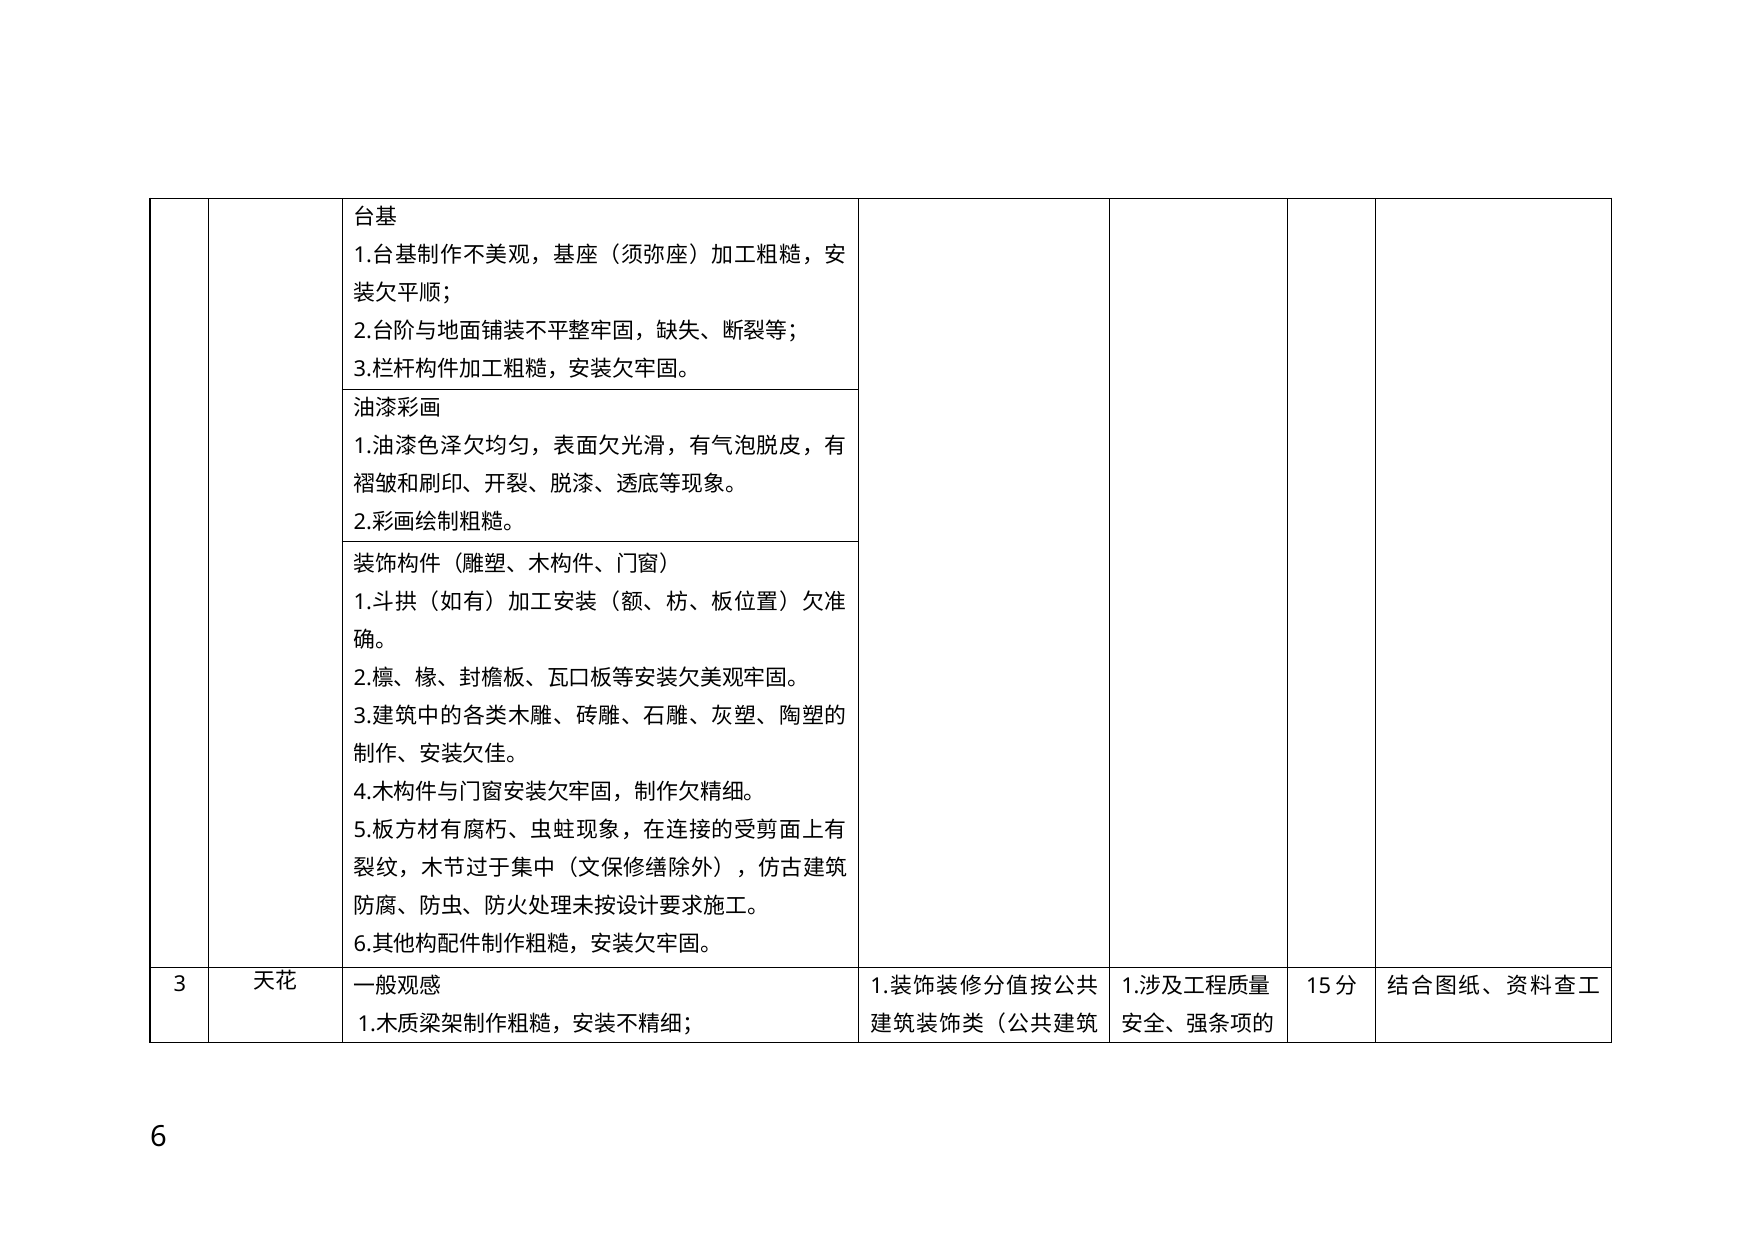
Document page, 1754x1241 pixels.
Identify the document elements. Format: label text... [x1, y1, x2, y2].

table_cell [1110, 968, 1287, 1042]
table_cell 3 [151, 968, 208, 1042]
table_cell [343, 968, 858, 1042]
table_cell 天花 [209, 968, 342, 1042]
table_cell 15分 [1288, 968, 1375, 1042]
table_cell 油漆彩画 1.油漆色泽欠均匀，表面欠光滑，有气泡脱皮，有褶皱和刷印、开裂、脱漆、透底等现象。 2.彩画绘制粗糙。 [343, 390, 858, 541]
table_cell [859, 968, 1109, 1042]
table_cell 台基 1.台基制作不美观，基座（须弥座）加工粗糙，安装欠平顺； 2.台阶与地面铺装不平整牢固，缺失、断裂等； 3.栏杆构件加工粗糙，安装欠牢固。 [343, 199, 858, 389]
table_cell 装饰构件（雕塑、木构件、门窗） 1.斗拱（如有）加工安装（额、枋、板位置）欠准确。 2.檩、椽、封檐板、瓦口板等安装欠美观牢固。 3.建筑中的各类木雕、砖雕、石雕、灰塑、陶塑的制作、安装欠佳。 4.木构件与门窗安装欠牢固，制作欠精细。 5.板方材有腐朽、虫蛀现象，在连接的受剪面上有裂纹，木节过于集中（文保修缮除外），仿古建筑防腐、防虫、防火处理未按设计要求施工。 6.其他构配件制作粗糙，安装欠牢固。 [343, 542, 858, 967]
table_cell 结合图纸、资料查工程实体 [1376, 968, 1611, 1042]
